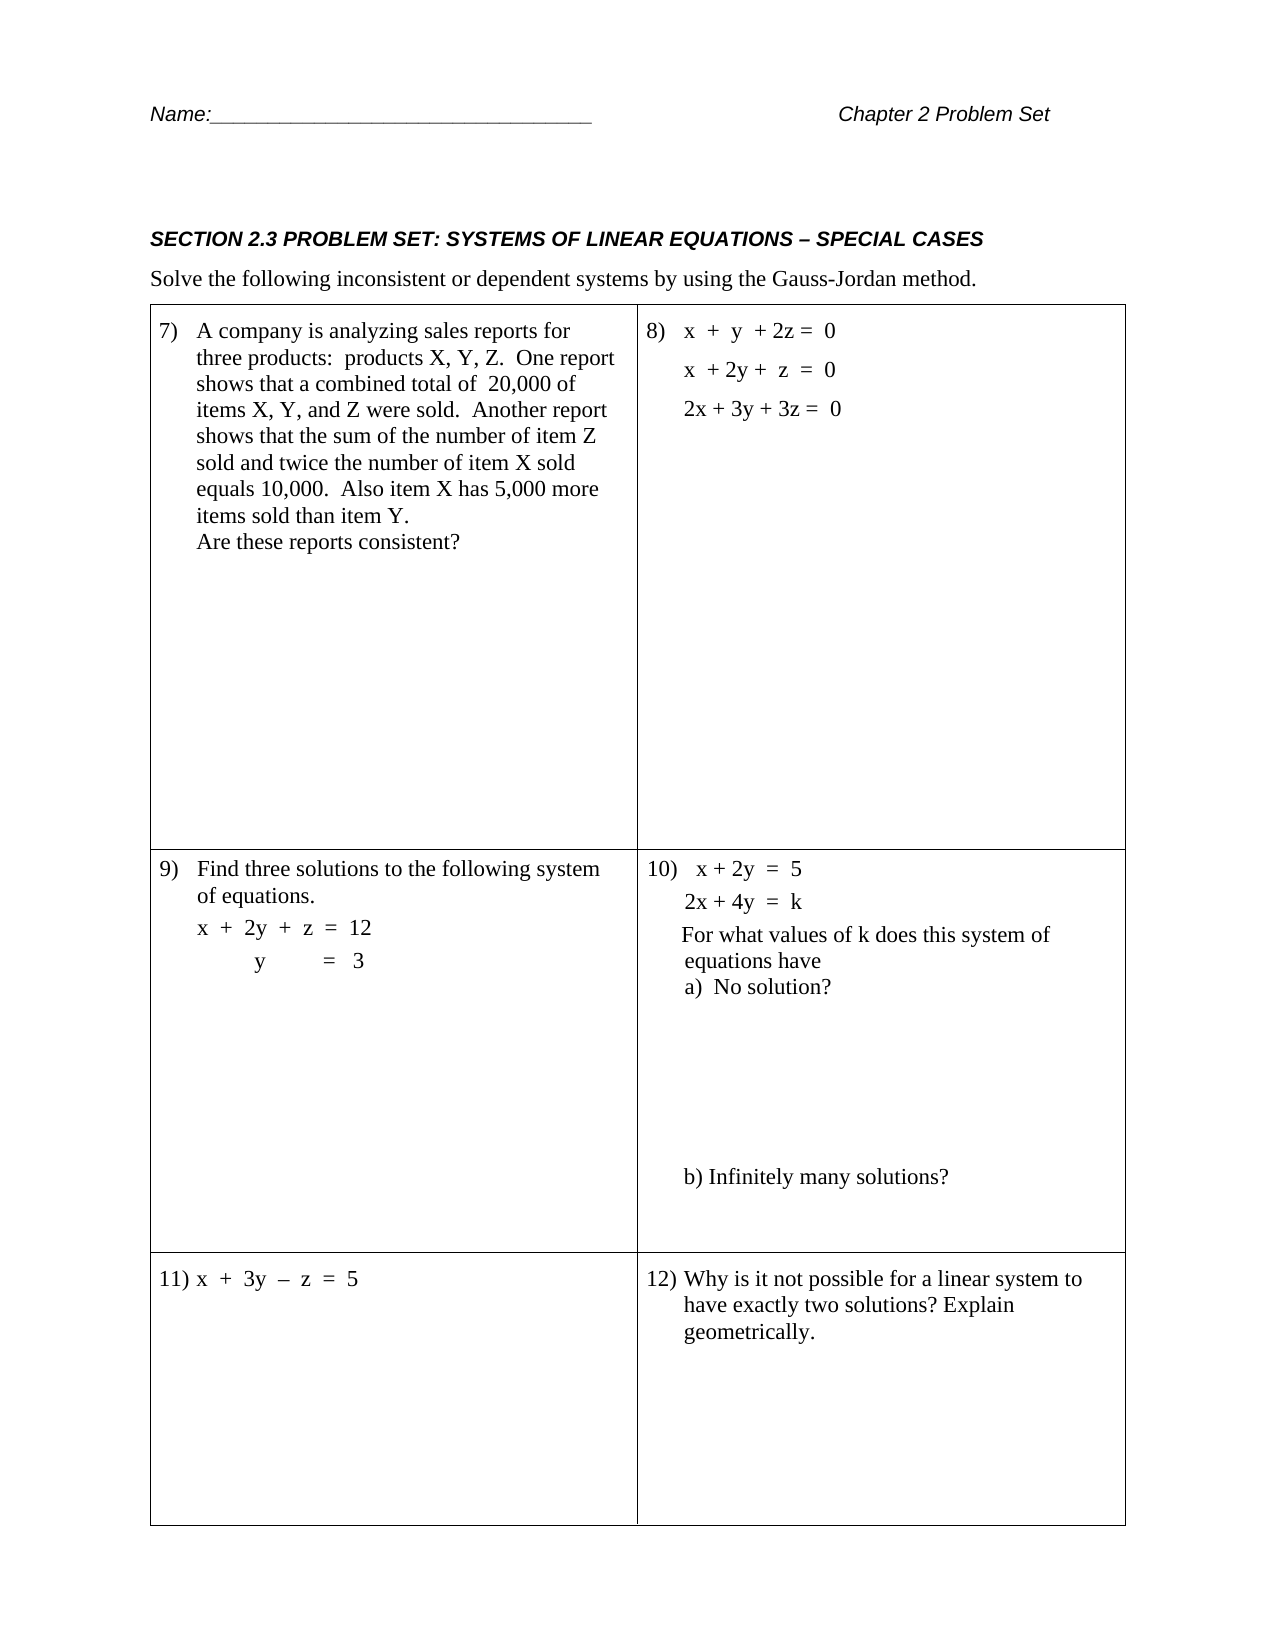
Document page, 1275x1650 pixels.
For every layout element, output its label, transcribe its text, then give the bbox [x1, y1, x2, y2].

table_cell 9) Find three solutions to the following system of equations. x + 2y + z = 12 y = 3 [151, 850, 637, 1252]
text SECTION 2.3 PROBLEM SET: SYSTEMS OF LINEAR EQUATIONS – SPECIAL CASES [150, 225, 1125, 252]
table_cell 10) x + 2y = 5 2x + 4y = k For what values of k does this system of equations have a) No solution? b) Infinitely many solutions? [638, 850, 1125, 1252]
table_cell 12) Why is it not possible for a linear system to have exactly two solutions? Explain geometrically. [638, 1253, 1125, 1524]
table_header 7) A company is analyzing sales reports for three products: products X, Y, Z. One report shows that a combined total of 20,000 of items X, Y, and Z were sold. Another report shows that the sum of the number of item Z sold and twice the number of item X sold equals 10,000. Also item X has 5,000 more items sold than item Y. Are these reports consistent? [151, 305, 637, 849]
text Solve the following inconsistent or dependent systems by using the Gauss-Jordan method. [150, 264, 1125, 292]
table_cell 11) x + 3y – z = 5 [151, 1253, 637, 1524]
table_header 8) x + y + 2z = 0 x + 2y + z = 0 2x + 3y + 3z = 0 [638, 305, 1125, 849]
